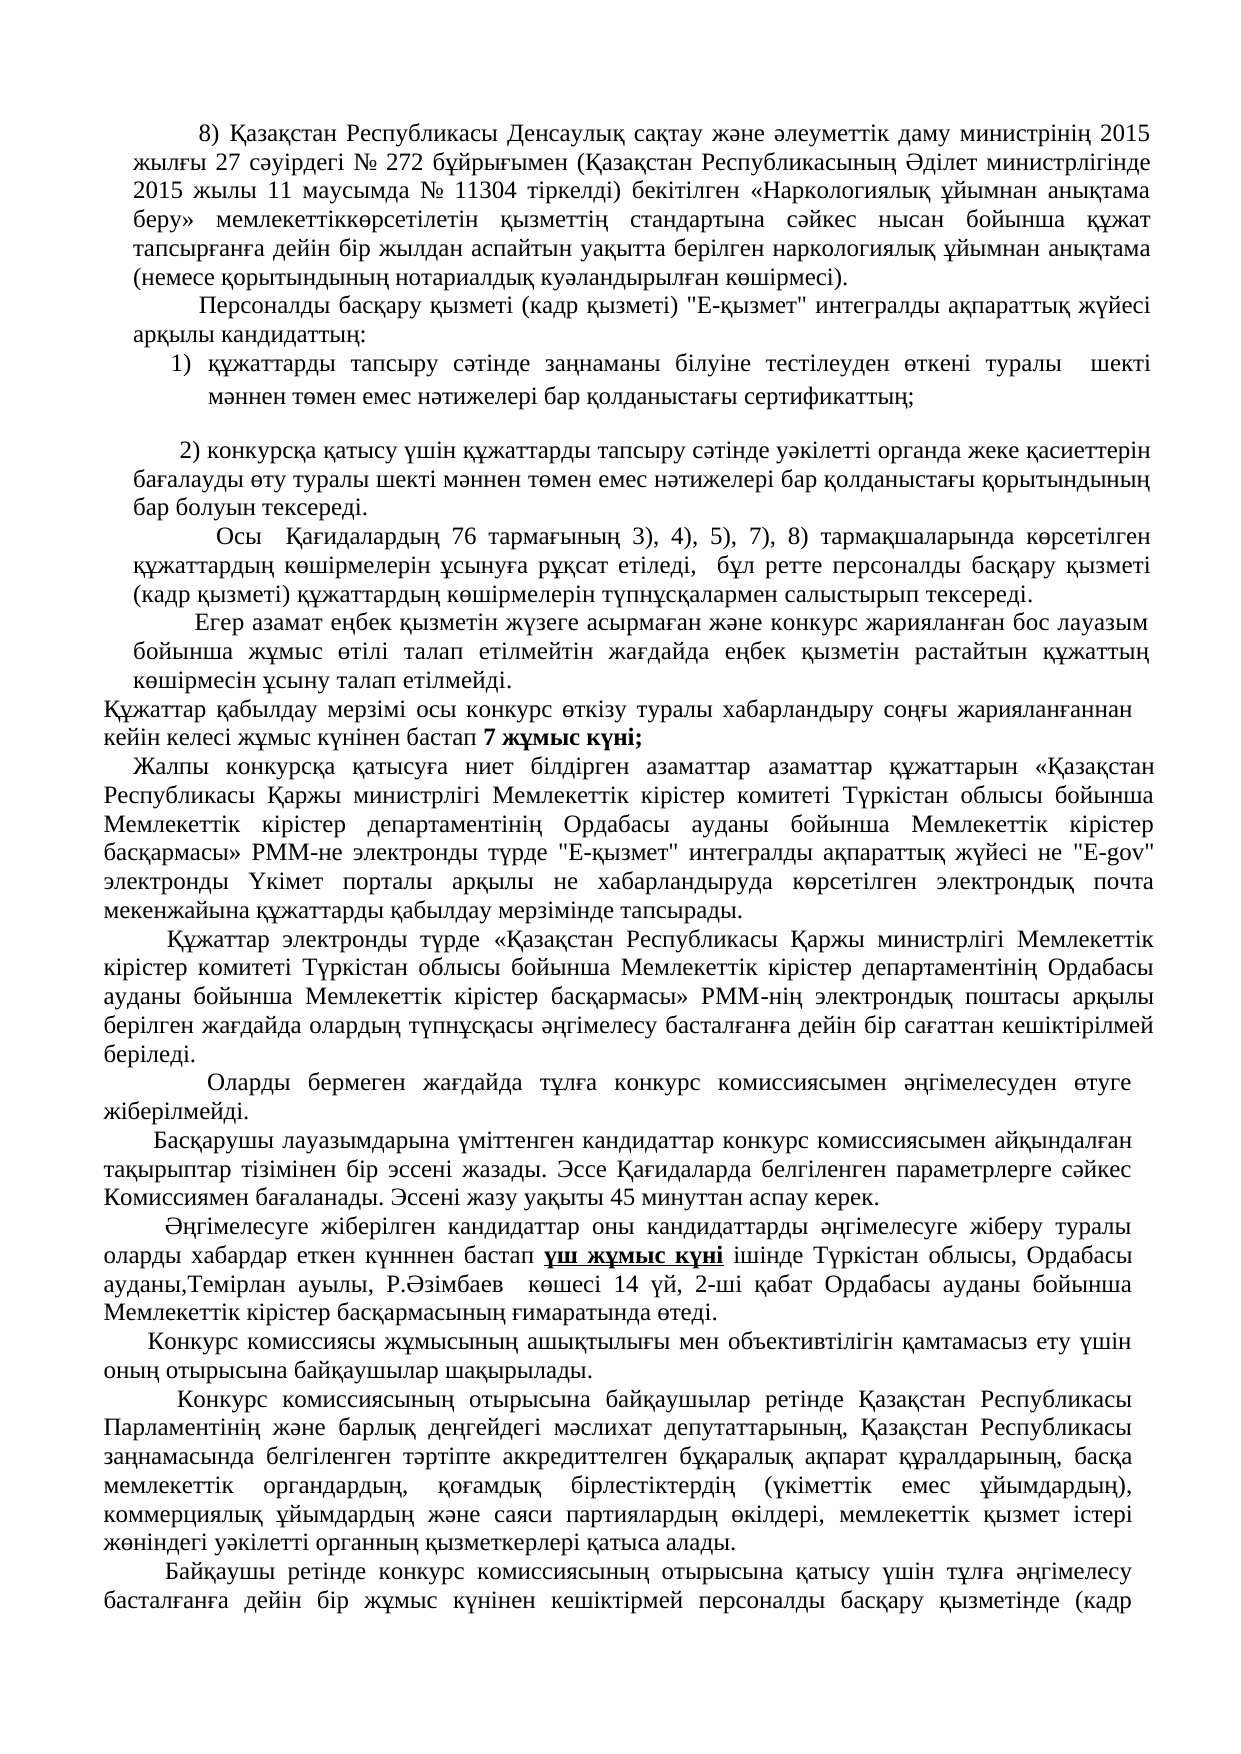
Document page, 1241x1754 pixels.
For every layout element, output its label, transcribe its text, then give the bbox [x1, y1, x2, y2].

text Осы Қағидалардың 76 тармағының 3), 4), 5), 7), 8) тармақшаларында көрсетілген құжаттардың көшірмелерін ұсынуға рұқсат етіледі, бұл ретте персоналды басқару қызметі (кадр қызметі) құжаттардың көшірмелерін түпнұсқалармен салыстырып тексереді. [133, 521, 1152, 607]
text Әңгімелесуге жіберілген кандидаттар оны кандидаттарды әңгімелесуге жіберу туралы оларды хабардар еткен күнннен бастап үш жұмыс күні ішінде Түркістан облысы, Ордабасы ауданы,Темірлан ауылы, Р.Әзімбаев көшесі 14 үй, 2-ші қабат Ордабасы ауданы бойынша Мемлекеттік кірістер басқармасының ғимаратында өтеді. [103, 1211, 1133, 1326]
text Персоналды басқару қызметі (кадр қызметі) "Е-қызмет" интегралды ақпараттық жүйесі арқылы кандидаттың: [133, 291, 1152, 348]
text Жалпы конкурсқа қатысуға ниет білдірген азаматтар азаматтар құжаттарын «Қазақстан Республикасы Қаржы министрлігі Мемлекеттік кірістер комитеті Түркістан облысы бойынша Мемлекеттік кірістер департаментінің Ордабасы ауданы бойынша Мемлекеттік кірістер басқармасы» РММ-не электронды түрде "Е-қызмет" интегралды ақпараттық жүйесі не "Е-gov" электронды Үкімет порталы арқылы не хабарландыруда көрсетілген электрондық почта мекенжайына құжаттарды қабылдау мерзімінде тапсырады. [103, 751, 1154, 924]
list құжаттарды тапсыру сәтінде заңнаманы білуіне тестілеуден өткені туралы шекті мәннен төмен емес нәтижелері бар қолданыстағы сертификаттың; [170, 348, 1152, 410]
text Құжаттар қабылдау мерзімі осы конкурс өткізу туралы хабарландыру соңғы жарияланғаннан кейін келесі жұмыс күнінен бастап 7 жұмыс күні; [103, 694, 1133, 751]
text Конкурс комиссиясының отырысына байқаушылар ретінде Қазақстан Республикасы Парламентінің және барлық деңгейдегі мәслихат депутаттарының, Қазақстан Республикасы заңнамасында белгіленген тәртіпте аккредиттелген бұқаралық ақпарат құралдарының, басқа мемлекеттік органдардың, қоғамдық бірлестіктердің (үкіметтік емес ұйымдардың), коммерциялық ұйымдардың және саяси партиялардың өкілдері, мемлекеттік қызмет істері жөніндегі уәкілетті органның қызметкерлері қатыса алады. [103, 1384, 1133, 1556]
text 2) конкурсқа қатысу үшін құжаттарды тапсыру сәтінде уәкілетті органда жеке қасиеттерін бағалауды өту туралы шекті мәннен төмен емес нәтижелері бар қолданыстағы қорытындының бар болуын тексереді. [133, 435, 1152, 521]
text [103, 1556, 1133, 1614]
text Конкурс комиссиясы жұмысының ашықтылығы мен объективтілігін қамтамасыз ету үшін оның отырысына байқаушылар шақырылады. [103, 1326, 1133, 1384]
text Егер азамат еңбек қызметін жүзеге асырмаған және конкурс жарияланған бос лауазым бойынша жұмыс өтілі талап етілмейтін жағдайда еңбек қызметін растайтын құжаттың көшiрмесiн ұсыну талап етілмейді. [133, 607, 1152, 694]
text Басқарушы лауазымдарына үміттенген кандидаттар конкурс комиссиясымен айқындалған тақырыптар тізімінен бір эссені жазады. Эссе Қағидаларда белгіленген параметрлерге сәйкес Комиссиямен бағаланады. Эссені жазу уақыты 45 минуттан аспау керек. [103, 1125, 1133, 1211]
text 8) Қазақстан Республикасы Денсаулық сақтау және әлеуметтік даму министрінің 2015 жылғы 27 сәуірдегі № 272 бұйрығымен (Қазақстан Республикасының Әділет министрлігінде 2015 жылы 11 маусымда № 11304 тіркелді) бекітілген «Наркологиялық ұйымнан анықтама беру» мемлекеттіккөрсетілетін қызметтің стандартына сәйкес нысан бойынша құжат тапсырғанға дейін бір жылдан аспайтын уақытта берілген наркологиялық ұйымнан анықтама (немесе қорытындының нотариалдық куәландырылған көшірмесі). [133, 118, 1152, 291]
text Құжаттар электронды түрде «Қазақстан Республикасы Қаржы министрлігі Мемлекеттік кірістер комитеті Түркістан облысы бойынша Мемлекеттік кірістер департаментінің Ордабасы ауданы бойынша Мемлекеттік кірістер басқармасы» РММ-нің электрондық поштасы арқылы берілген жағдайда олардың түпнұсқасы әңгімелесу басталғанға дейін бір сағаттан кешіктірілмей беріледі. [103, 924, 1154, 1067]
text Оларды бермеген жағдайда тұлға конкурс комиссиясымен әңгімелесуден өтуге жіберілмейді. [103, 1067, 1133, 1125]
